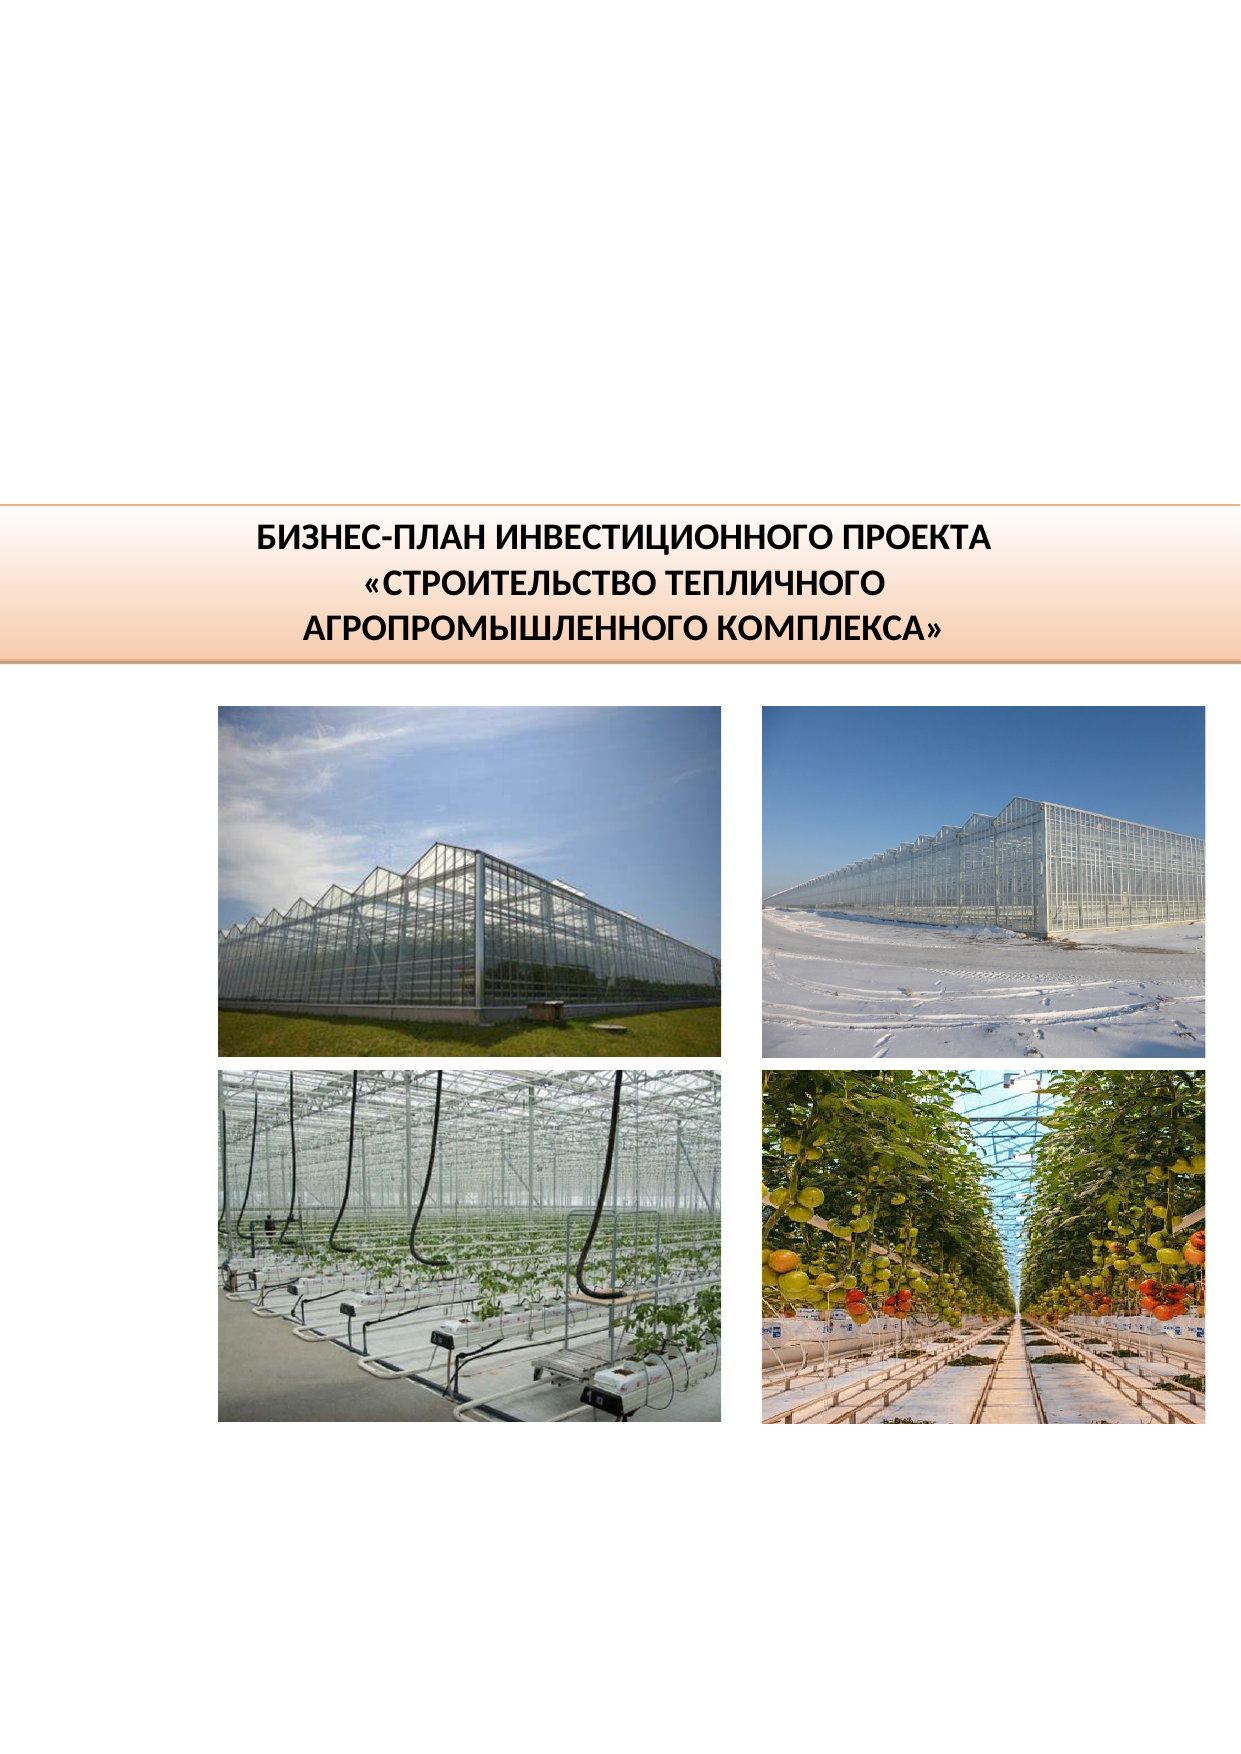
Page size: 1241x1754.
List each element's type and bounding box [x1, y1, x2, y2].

table_header [721, 694, 1206, 1057]
table_cell [721, 1058, 1206, 1423]
picture [762, 1070, 1206, 1424]
table_header [177, 694, 721, 1057]
table_cell [177, 1058, 721, 1423]
picture [218, 1070, 722, 1422]
picture [762, 706, 1206, 1058]
picture [218, 706, 722, 1057]
